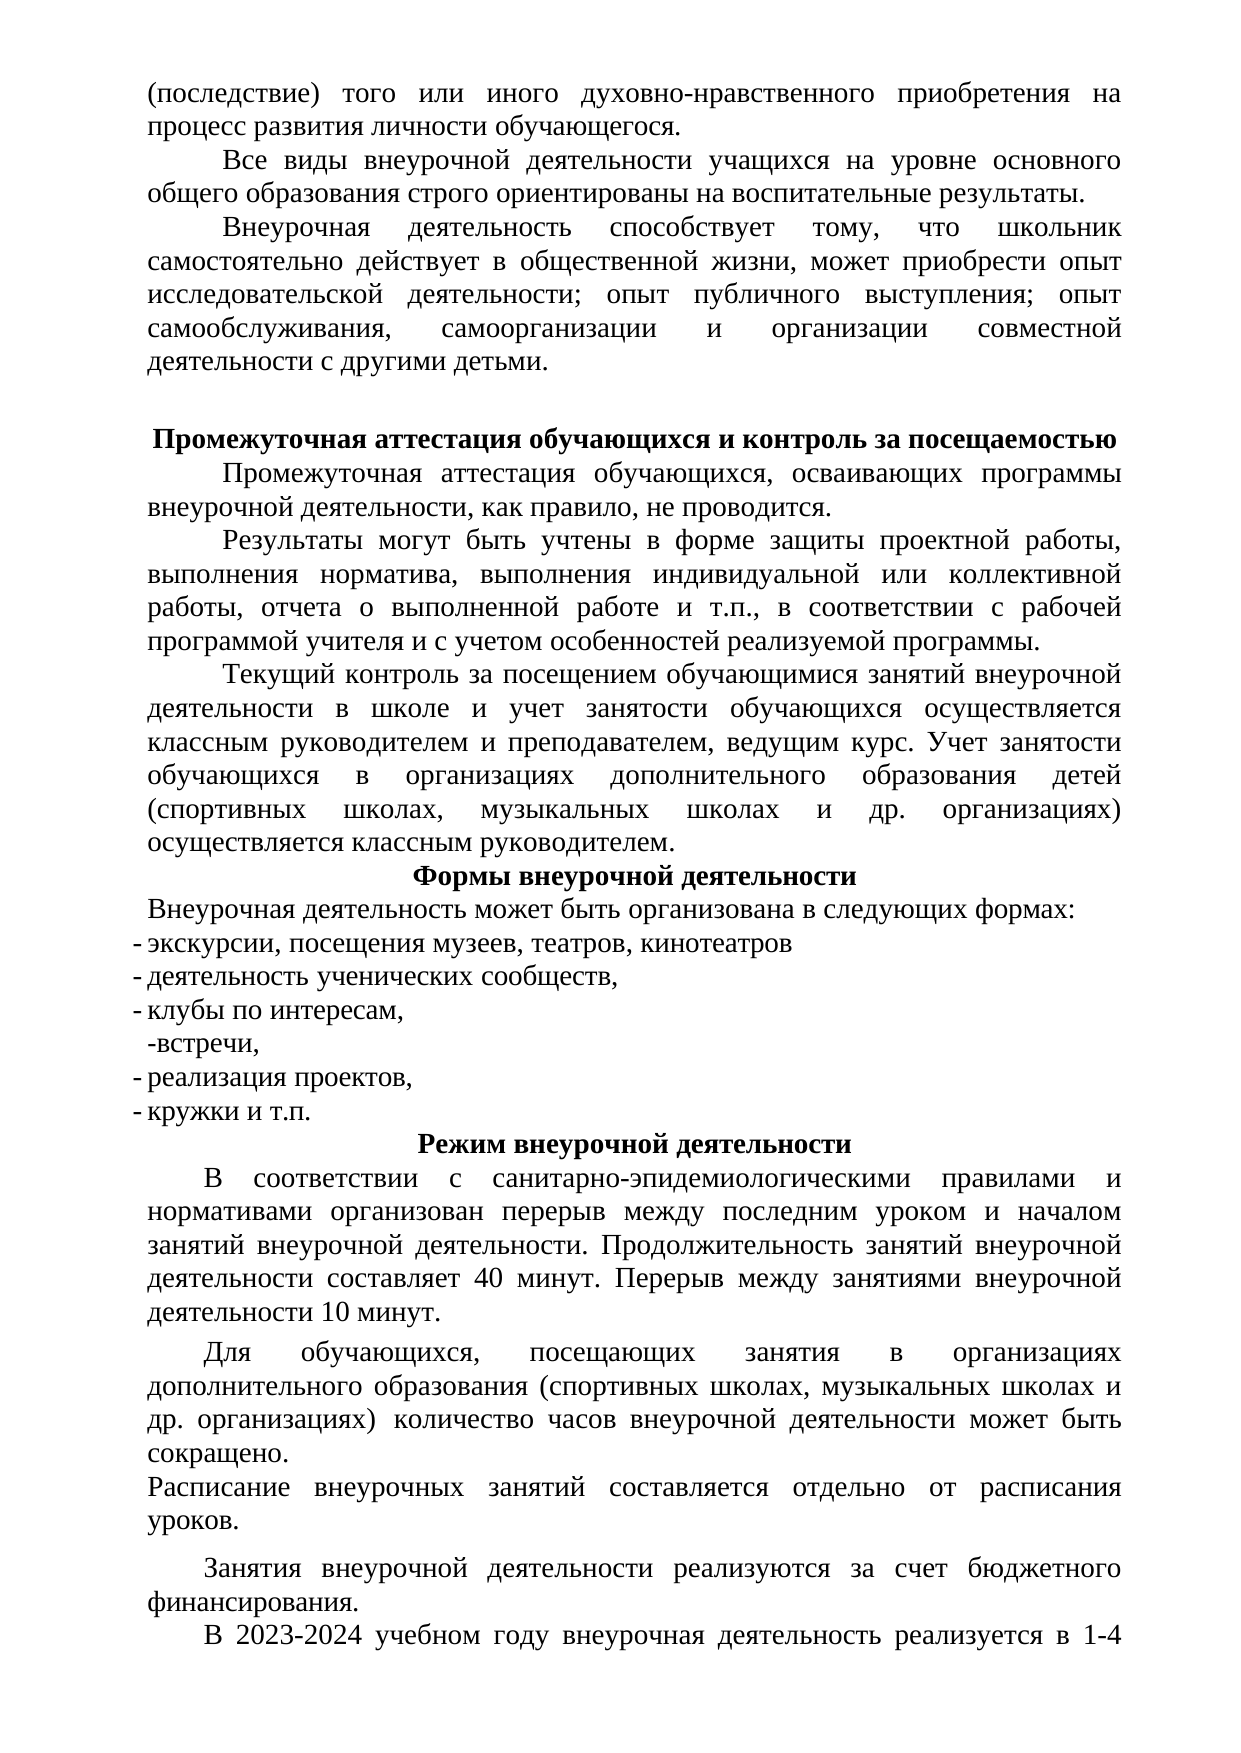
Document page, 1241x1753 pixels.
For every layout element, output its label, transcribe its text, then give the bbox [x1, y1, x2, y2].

subtitle Формы внеурочной деятельности [147, 858, 1122, 891]
subtitle Режим внеурочной деятельности [147, 1126, 1122, 1160]
text -встречи, [147, 1026, 1122, 1059]
text Для обучающихся, посещающих занятия в организациях дополнительного образования (спортивных школах, музыкальных школах и др. организациях) количество часов внеурочной деятельности может быть сокращено. [147, 1334, 1122, 1469]
text Занятия внеурочной деятельности реализуются за счет бюджетного финансирования. [147, 1550, 1122, 1617]
list реализация проектов, [132, 1059, 1122, 1093]
list кружки и т.п. [132, 1093, 1122, 1126]
text Все виды внеурочной деятельности учащихся на уровне основного общего образования строго ориентированы на воспитательные результаты. [147, 142, 1122, 209]
text Расписание внеурочных занятий составляется отдельно от расписания уроков. [147, 1469, 1122, 1536]
text В соответствии с санитарно-эпидемиологическими правилами и нормативами организован перерыв между последним уроком и началом занятий внеурочной деятельности. Продолжительность занятий внеурочной деятельности составляет 40 минут. Перерыв между занятиями внеурочной деятельности 10 минут. [147, 1160, 1122, 1327]
text Текущий контроль за посещением обучающимися занятий внеурочной деятельности в школе и учет занятости обучающихся осуществляется классным руководителем и преподавателем, ведущим курс. Учет занятости обучающихся в организациях дополнительного образования детей (спортивных школах, музыкальных школах и др. организациях) осуществляется классным руководителем. [147, 657, 1122, 858]
list экскурсии, посещения музеев, театров, кинотеатров [132, 925, 1122, 958]
text Внеурочная деятельность может быть организована в следующих формах: [147, 891, 1122, 925]
list клубы по интересам, [132, 992, 1122, 1026]
subtitle Промежуточная аттестация обучающихся и контроль за посещаемостью [147, 422, 1122, 455]
text Внеурочная деятельность способствует тому, что школьник самостоятельно действует в общественной жизни, может приобрести опыт исследовательской деятельности; опыт публичного выступления; опыт самообслуживания, самоорганизации и организации совместной деятельности с другими детьми. [147, 209, 1122, 377]
text Результаты могут быть учтены в форме защиты проектной работы, выполнения норматива, выполнения индивидуальной или коллективной работы, отчета о выполненной работе и т.п., в соответствии с рабочей программой учителя и с учетом особенностей реализуемой программы. [147, 522, 1122, 657]
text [147, 75, 1122, 142]
text Промежуточная аттестация обучающихся, осваивающих программы внеурочной деятельности, как правило, не проводится. [147, 455, 1122, 522]
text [147, 1617, 1122, 1651]
list деятельность ученических сообществ, [132, 958, 1122, 992]
